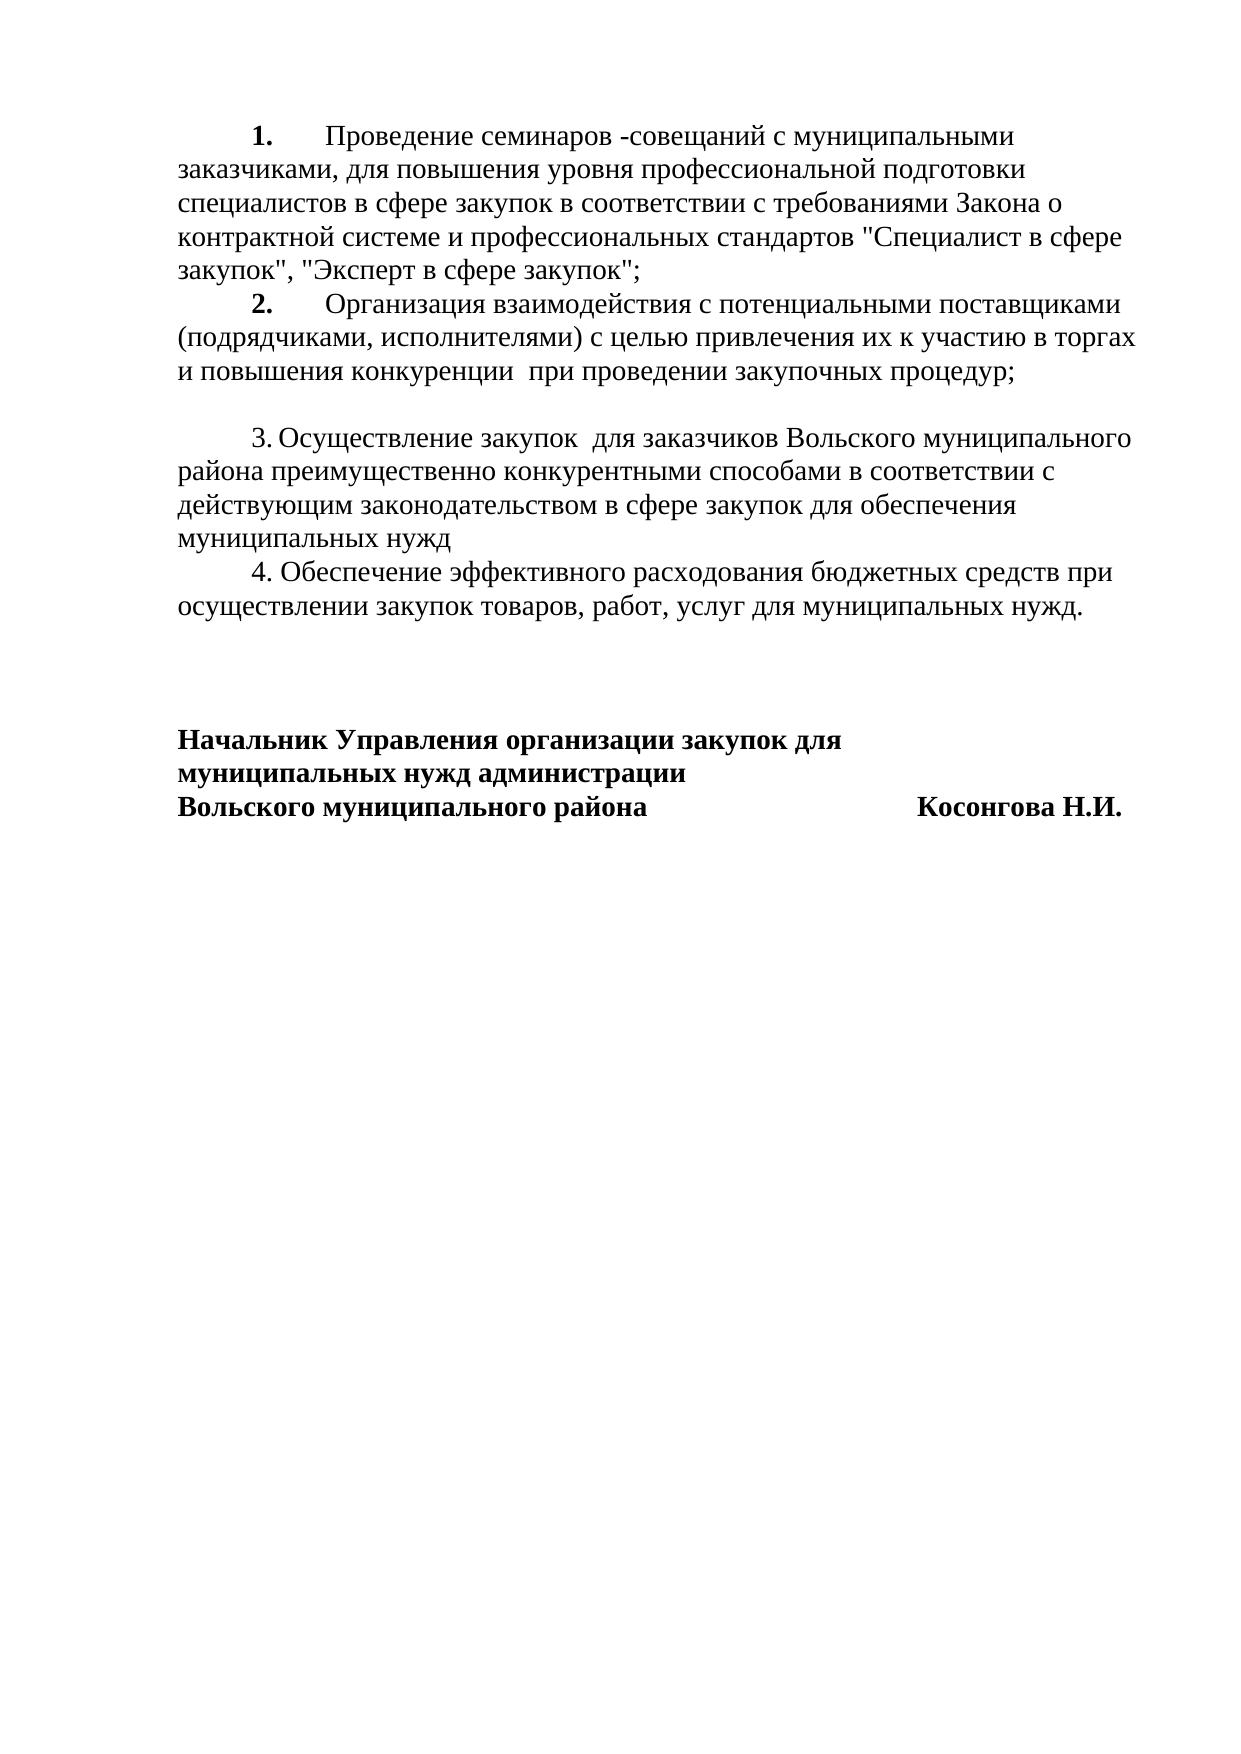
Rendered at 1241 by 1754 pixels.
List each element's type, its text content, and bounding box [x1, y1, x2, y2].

text 4. Обеспечение эффективного расходования бюджетных средств при осуществлении закупок товаров, работ, услуг для муниципальных нужд. [177, 554, 1152, 621]
list Организация взаимодействия с потенциальными поставщиками (подрядчиками, исполнителями) с целью привлечения их к участию в торгах и повышения конкуренции при проведении закупочных процедур; [177, 286, 1152, 386]
text муниципальных нужд администрации [177, 755, 1152, 789]
list Проведение семинаров -совещаний с муниципальными заказчиками, для повышения уровня профессиональной подготовки специалистов в сфере закупок в соответствии с требованиями Закона о контрактной системе и профессиональных стандартов "Специалист в сфере закупок", "Эксперт в сфере закупок"; [177, 118, 1152, 286]
text Начальник Управления организации закупок для [177, 722, 1152, 755]
text Вольского муниципального района Косонгова Н.И. [177, 789, 1152, 822]
text 3. Осуществление закупок для заказчиков Вольского муниципального района преимущественно конкурентными способами в соответствии с действующим законодательством в сфере закупок для обеспечения муниципальных нужд [177, 420, 1152, 554]
